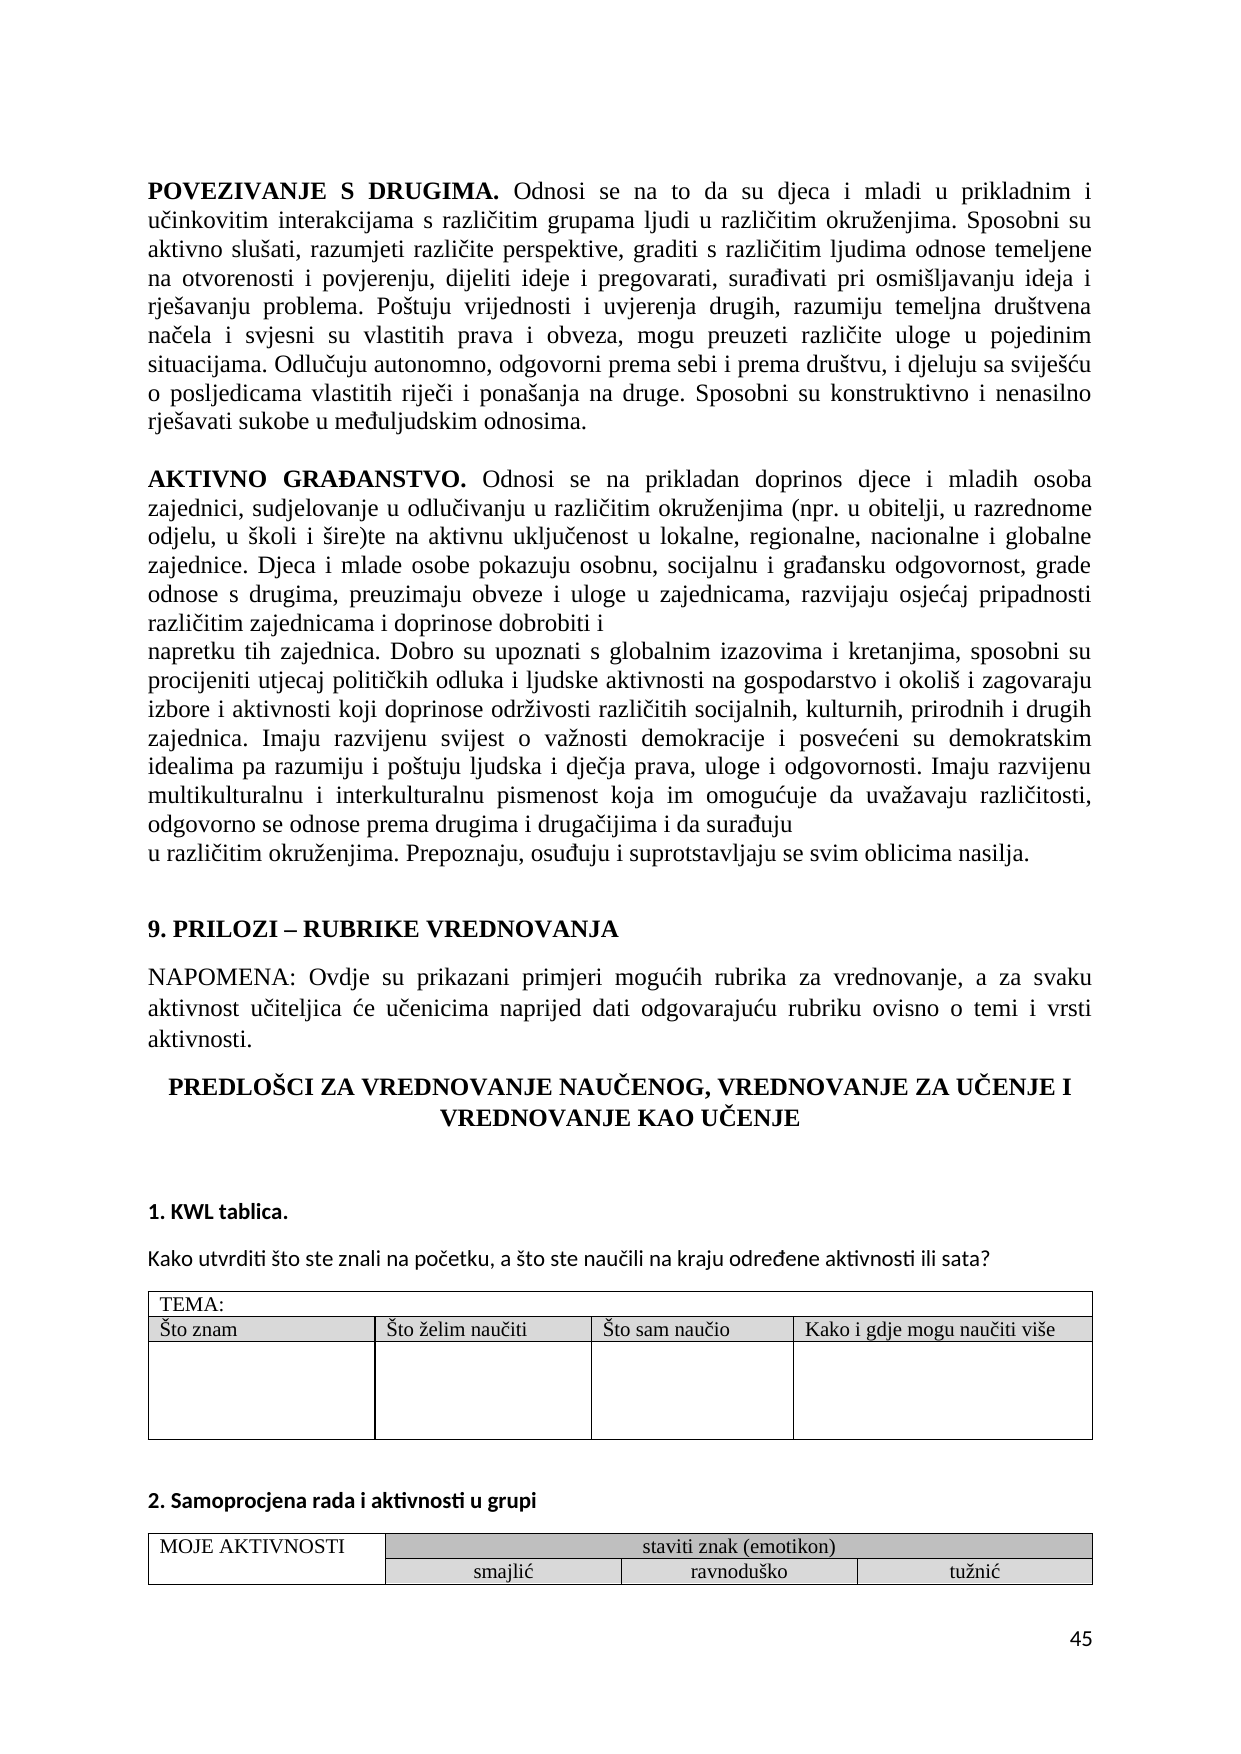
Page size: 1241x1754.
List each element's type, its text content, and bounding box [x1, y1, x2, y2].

text 9. PRILOZI – RUBRIKE VREDNOVANJA [148, 914, 1093, 943]
table_cell [794, 1342, 1092, 1438]
text AKTIVNO GRAĐANSTVO. Odnosi se na prikladan doprinos djece i mladih osoba zajednici, sudjelovanje u odlučivanju u različitim okruženjima (npr. u obitelji, u razrednome odjelu, u školi i šire)te na aktivnu uključenost u lokalne, regionalne, nacionalne i globalne zajednice. Djeca i mlade osobe pokazuju osobnu, socijalnu i građansku odgovornost, grade odnose s drugima, preuzimaju obveze i uloge u zajednicama, razvijaju osjećaj pripadnosti različitim zajednicama i doprinose dobrobiti i [148, 464, 1093, 636]
table_cell [592, 1342, 793, 1438]
table_cell Što znam [149, 1317, 374, 1341]
text PREDLOŠCI ZA VREDNOVANJE NAUČENOG, VREDNOVANJE ZA UČENJE I VREDNOVANJE KAO UČENJE [148, 1072, 1093, 1131]
table_cell smajlić [386, 1559, 621, 1583]
table_header staviti znak (emotikon) [386, 1534, 1092, 1558]
table_header MOJE AKTIVNOSTI [149, 1534, 385, 1583]
table_cell Što želim naučiti [376, 1317, 591, 1341]
text NAPOMENA: Ovdje su prikazani primjeri mogućih rubrika za vrednovanje, a za svaku aktivnost učiteljica će učenicima naprijed dati odgovarajuću rubriku ovisno o temi i vrsti aktivnosti. [148, 962, 1093, 1053]
table_cell [376, 1342, 591, 1438]
text Kako utvrditi što ste znali na početku, a što ste naučili na kraju određene aktivnosti ili sata? [148, 1244, 1093, 1272]
text 2. Samoprocjena rada i aktivnosti u grupi [148, 1486, 1093, 1514]
table_cell [149, 1342, 374, 1438]
table_cell tužnić [858, 1559, 1092, 1583]
table_cell Što sam naučio [592, 1317, 793, 1341]
text napretku tih zajednica. Dobro su upoznati s globalnim izazovima i kretanjima, sposobni su procijeniti utjecaj političkih odluka i ljudske aktivnosti na gospodarstvo i okoliš i zagovaraju izbore i aktivnosti koji doprinose održivosti različitih socijalnih, kulturnih, prirodnih i drugih zajednica. Imaju razvijenu svijest o važnosti demokracije i posvećeni su demokratskim idealima pa razumiju i poštuju ljudska i dječja prava, uloge i odgovornosti. Imaju razvijenu multikulturalnu i interkulturalnu pismenost koja im omogućuje da uvažavaju različitosti, odgovorno se odnose prema drugima i drugačijima i da surađuju [148, 636, 1093, 838]
text POVEZIVANJE S DRUGIMA. Odnosi se na to da su djeca i mladi u prikladnim i učinkovitim interakcijama s različitim grupama ljudi u različitim okruženjima. Sposobni su aktivno slušati, razumjeti različite perspektive, graditi s različitim ljudima odnose temeljene na otvorenosti i povjerenju, dijeliti ideje i pregovarati, surađivati pri osmišljavanju ideja i rješavanju problema. Poštuju vrijednosti i uvjerenja drugih, razumiju temeljna društvena načela i svjesni su vlastitih prava i obveza, mogu preuzeti različite uloge u pojedinim situacijama. Odlučuju autonomno, odgovorni prema sebi i prema društvu, i djeluju sa sviješću o posljedicama vlastitih riječi i ponašanja na druge. Sposobni su konstruktivno i nenasilno rješavati sukobe u međuljudskim odnosima. [148, 176, 1093, 435]
table_cell Kako i gdje mogu naučiti više [794, 1317, 1092, 1341]
table_header TEMA: [149, 1292, 1092, 1316]
text 1. KWL tablica. [148, 1197, 1093, 1225]
table_cell ravnoduško [622, 1559, 857, 1583]
text u različitim okruženjima. Prepoznaju, osuđuju i suprotstavljaju se svim oblicima nasilja. [148, 838, 1093, 866]
